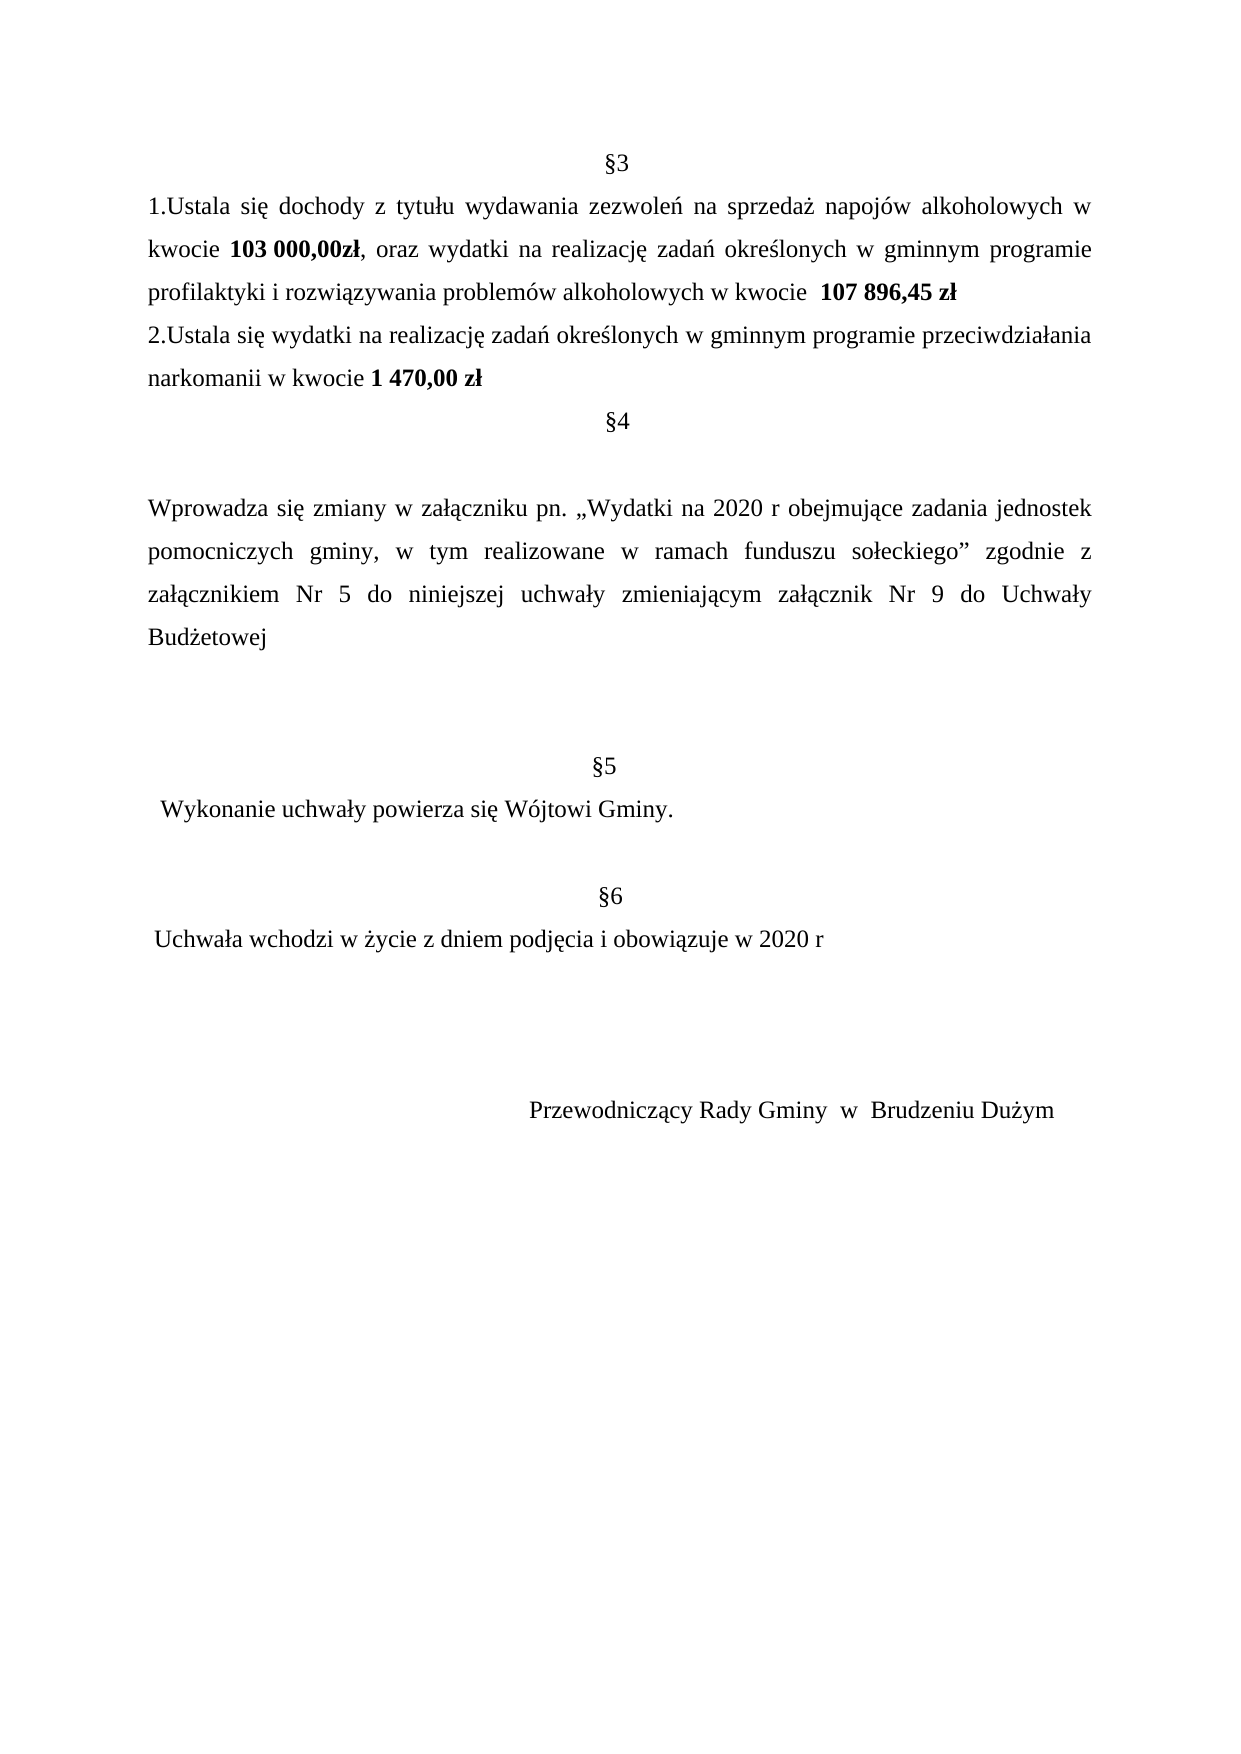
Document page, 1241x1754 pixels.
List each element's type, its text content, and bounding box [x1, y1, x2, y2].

text §6 [148, 881, 1093, 909]
text 1.Ustala się dochody z tytułu wydawania zezwoleń na sprzedaż napojów alkoholowych w kwocie 103 000,00zł, oraz wydatki na realizację zadań określonych w gminnym programie profilaktyki i rozwiązywania problemów alkoholowych w kwocie 107 896,45 zł [148, 191, 1093, 306]
text 2.Ustala się wydatki na realizację zadań określonych w gminnym programie przeciwdziałania narkomanii w kwocie 1 470,00 zł [148, 320, 1093, 392]
text Wprowadza się zmiany w załączniku pn. „Wydatki na 2020 r obejmujące zadania jednostek pomocniczych gminy, w tym realizowane w ramach funduszu sołeckiego” zgodnie z załącznikiem Nr 5 do niniejszej uchwały zmieniającym załącznik Nr 9 do Uchwały Budżetowej [148, 493, 1093, 651]
text Przewodniczący Rady Gminy w Brudzeniu Dużym [148, 1095, 1093, 1124]
text §3 [148, 148, 1093, 176]
text Uchwała wchodzi w życie z dniem podjęcia i obowiązuje w 2020 r [148, 924, 1093, 953]
text Wykonanie uchwały powierza się Wójtowi Gminy. [148, 794, 1093, 823]
text §5 [148, 751, 1093, 780]
text §4 [192, 406, 1093, 435]
